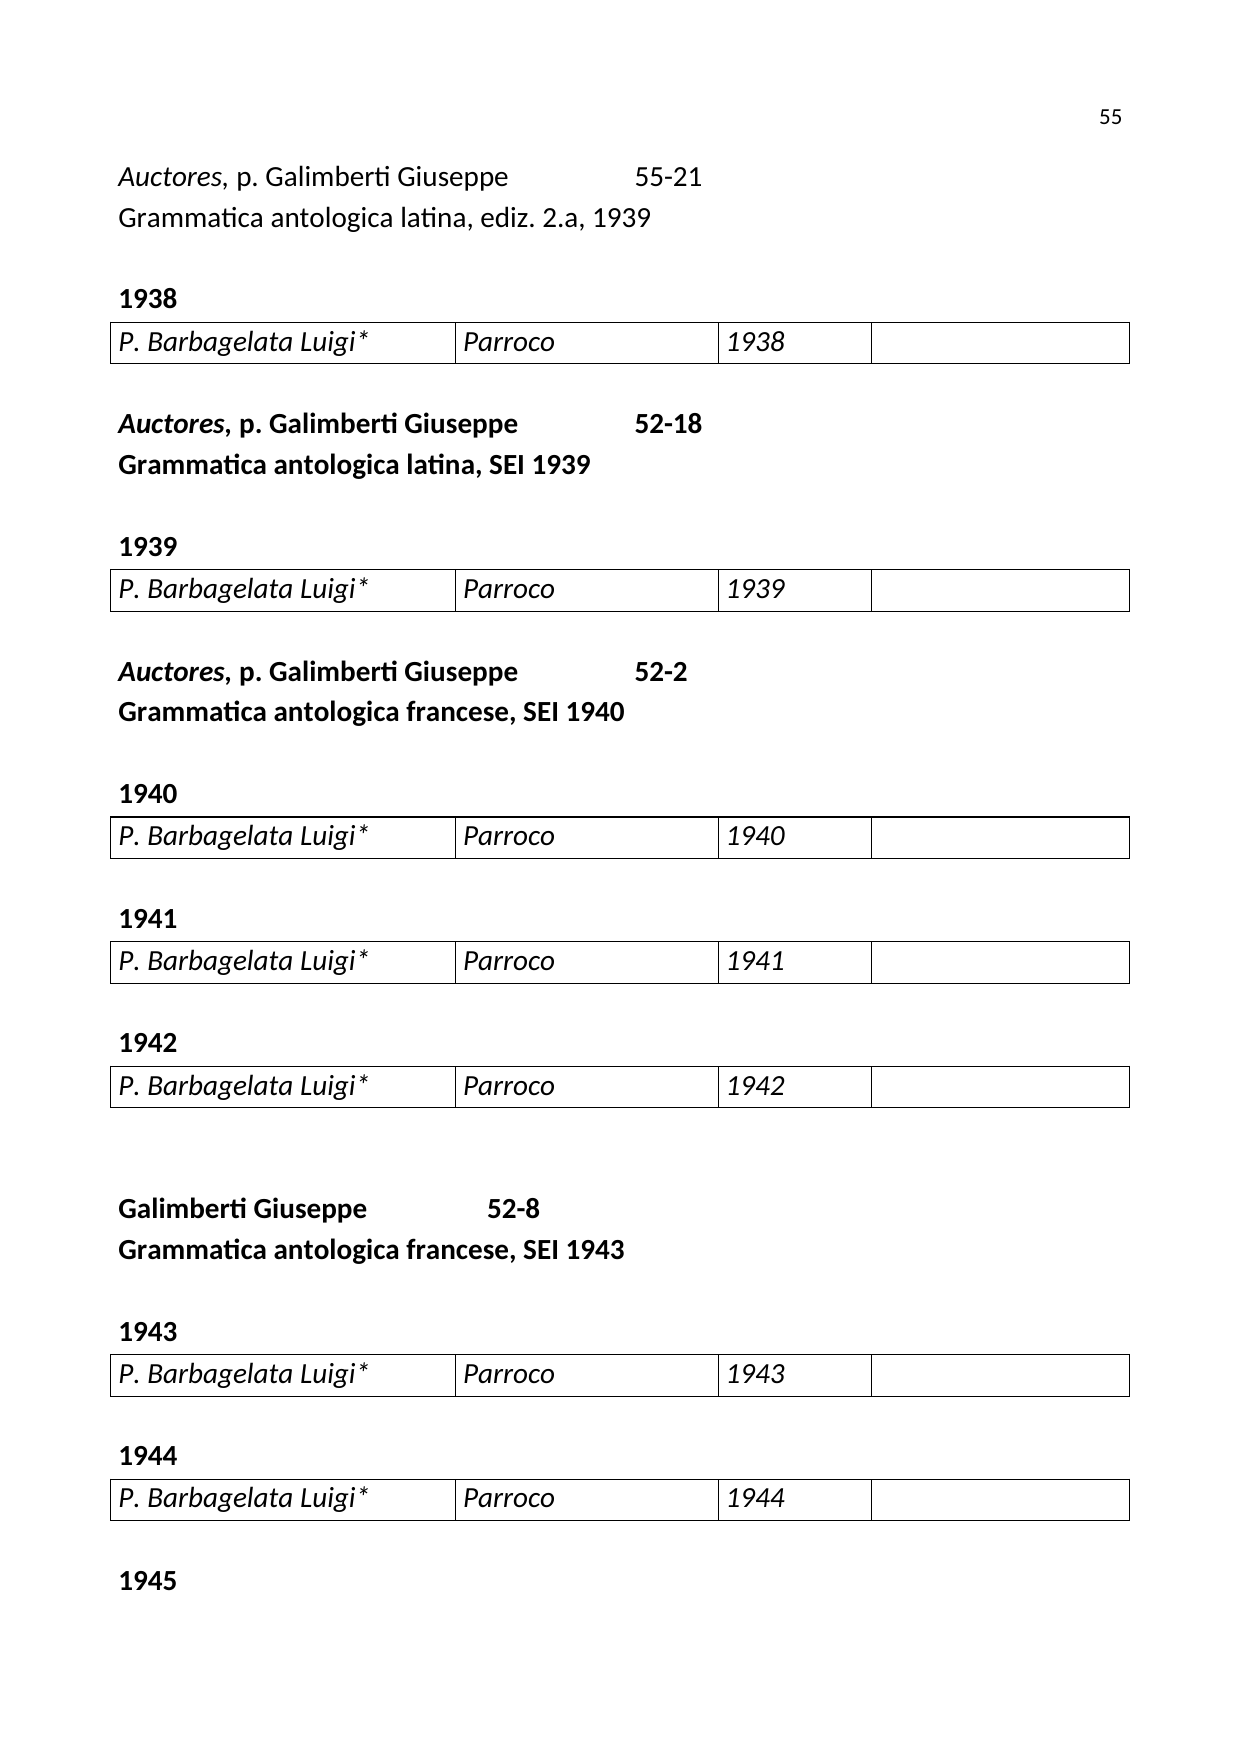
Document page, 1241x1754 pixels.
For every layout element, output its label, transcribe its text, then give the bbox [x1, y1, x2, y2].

text Grammatica antologica francese, SEI 1940 [118, 693, 1122, 729]
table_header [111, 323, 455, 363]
text Grammatica antologica latina, ediz. 2.a, 1939 [118, 199, 1122, 234]
text 1938 [118, 281, 1122, 316]
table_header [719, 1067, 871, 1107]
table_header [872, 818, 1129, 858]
text Auctores, p. Galimberti Giuseppe 55-21 [118, 158, 1122, 193]
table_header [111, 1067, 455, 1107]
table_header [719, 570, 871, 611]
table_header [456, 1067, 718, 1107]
text 1940 [118, 775, 1122, 811]
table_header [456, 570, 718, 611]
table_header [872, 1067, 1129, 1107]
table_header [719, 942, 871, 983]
text 1945 [118, 1562, 1122, 1598]
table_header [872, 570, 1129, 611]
text 1942 [118, 1024, 1122, 1060]
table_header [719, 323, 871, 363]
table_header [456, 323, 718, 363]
text Auctores, p. Galimberti Giuseppe 52-18 [118, 405, 1122, 441]
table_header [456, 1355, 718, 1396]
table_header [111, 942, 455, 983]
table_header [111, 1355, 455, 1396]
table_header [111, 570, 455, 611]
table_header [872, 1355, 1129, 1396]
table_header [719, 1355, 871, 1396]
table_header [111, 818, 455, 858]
text Grammatica antologica latina, SEI 1939 [118, 446, 1122, 482]
text 1941 [118, 900, 1122, 936]
text Grammatica antologica francese, SEI 1943 [118, 1231, 1122, 1267]
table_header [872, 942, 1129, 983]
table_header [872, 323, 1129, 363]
text Auctores, p. Galimberti Giuseppe 52-2 [118, 653, 1122, 688]
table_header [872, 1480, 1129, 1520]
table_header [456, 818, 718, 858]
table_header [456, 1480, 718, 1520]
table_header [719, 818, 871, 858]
text Galimberti Giuseppe 52-8 [118, 1190, 1122, 1226]
text 1943 [118, 1313, 1122, 1348]
text 1944 [118, 1437, 1122, 1473]
text 1939 [118, 528, 1122, 564]
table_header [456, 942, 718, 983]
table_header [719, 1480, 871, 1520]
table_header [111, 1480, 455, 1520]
